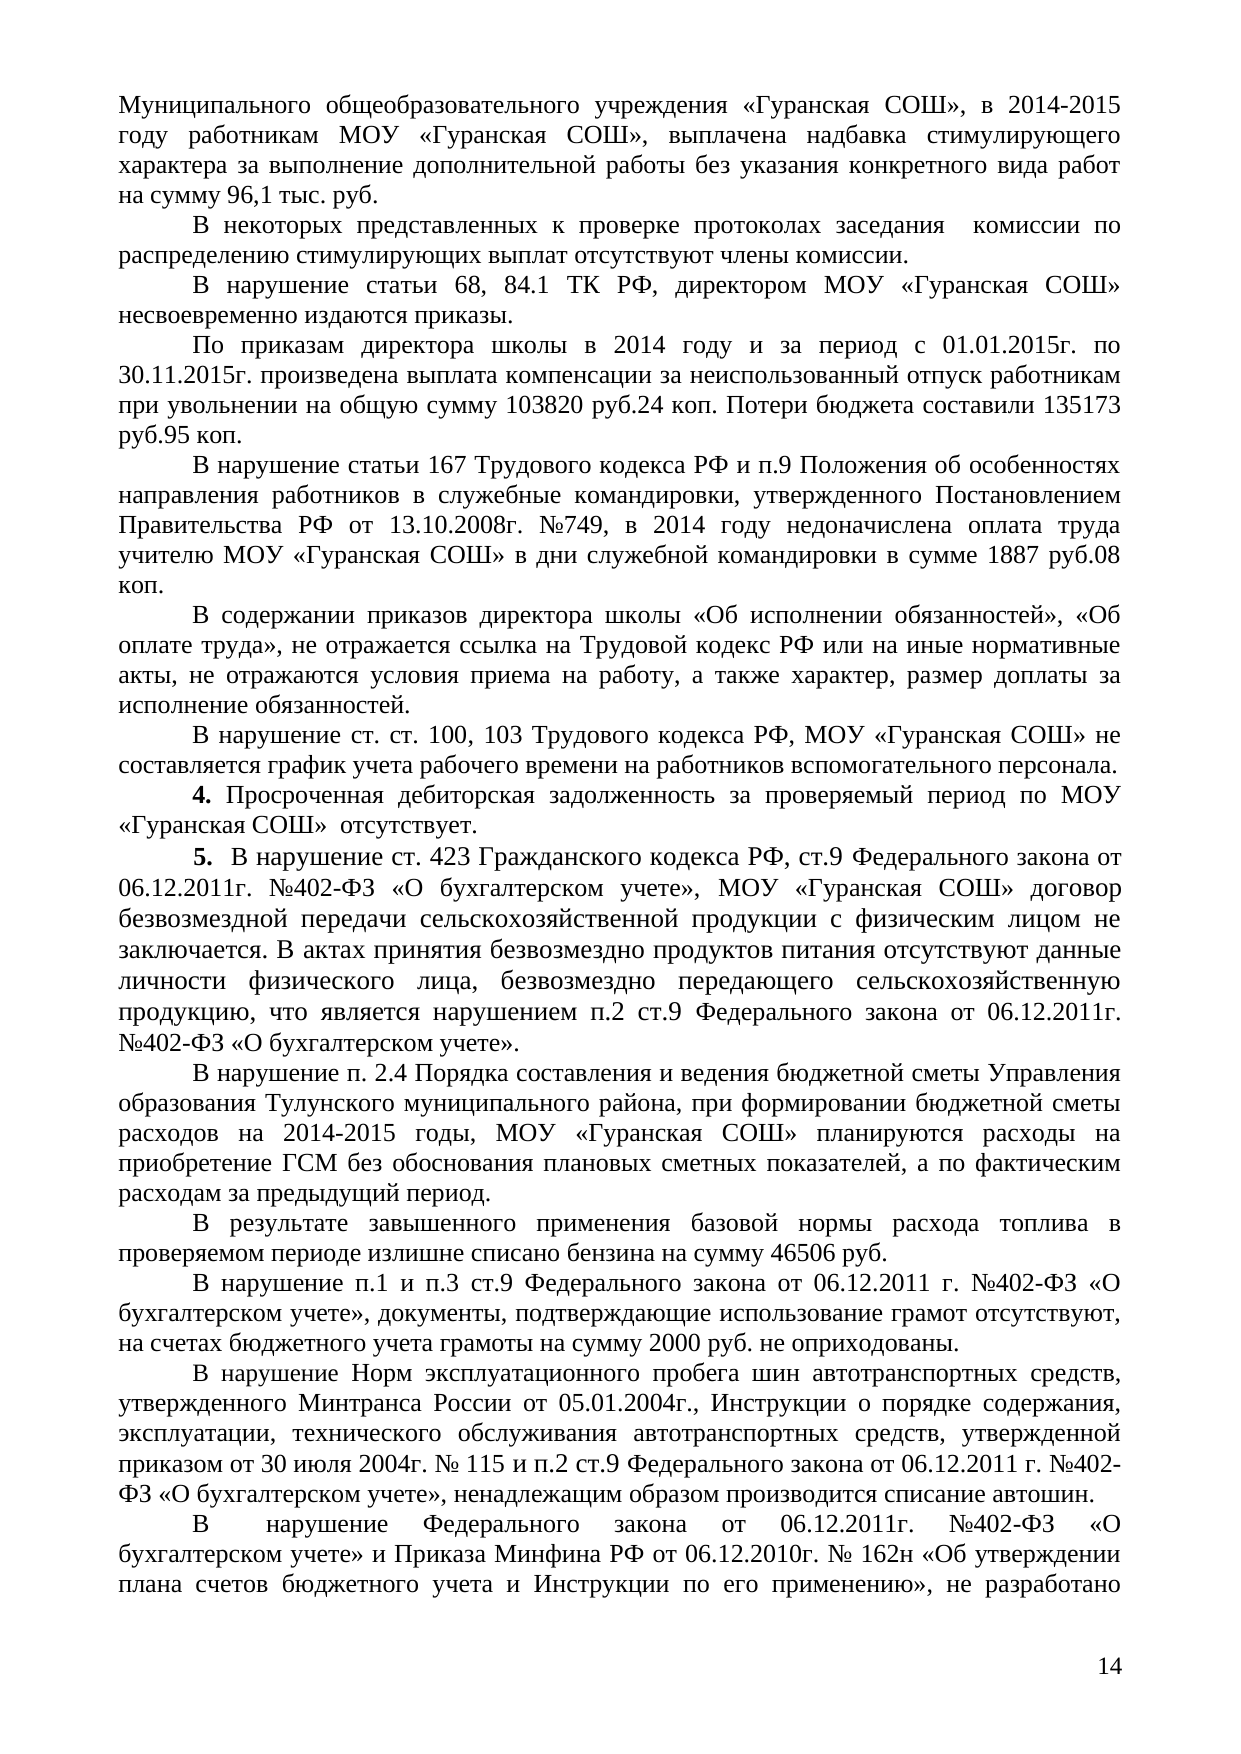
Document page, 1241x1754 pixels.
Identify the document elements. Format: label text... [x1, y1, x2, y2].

text В нарушение п.1 и п.3 ст.9 Федерального закона от 06.12.2011 г. №402-ФЗ «О бухгалтерском учете», документы, подтверждающие использование грамот отсутствуют, на счетах бюджетного учета грамоты на сумму 2000 руб. не оприходованы. [118, 1267, 1122, 1357]
text В нарушение статьи 68, 84.1 ТК РФ, директором МОУ «Гуранская СОШ» несвоевременно издаются приказы. [118, 269, 1122, 329]
text По приказам директора школы в 2014 году и за период с 01.01.2015г. по 30.11.2015г. произведена выплата компенсации за неиспользованный отпуск работникам при увольнении на общую сумму 103820 руб.24 коп. Потери бюджета составили 135173 руб.95 коп. [118, 329, 1122, 449]
text В нарушение Норм эксплуатационного пробега шин автотранспортных средств, утвержденного Минтранса России от 05.01.2004г., Инструкции о порядке содержания, эксплуатации, технического обслуживания автотранспортных средств, утвержденной приказом от 30 июля 2004г. № 115 и п.2 ст.9 Федерального закона от 06.12.2011 г. №402-ФЗ «О бухгалтерском учете», ненадлежащим образом производится списание автошин. [118, 1357, 1122, 1508]
text В некоторых представленных к проверке протоколах заседания комиссии по распределению стимулирующих выплат отсутствуют члены комиссии. [118, 209, 1122, 269]
text В нарушение статьи 167 Трудового кодекса РФ и п.9 Положения об особенностях направления работников в служебные командировки, утвержденного Постановлением Правительства РФ от 13.10.2008г. №749, в 2014 году недоначислена оплата труда учителю МОУ «Гуранская СОШ» в дни служебной командировки в сумме 1887 руб.08 коп. [118, 449, 1122, 599]
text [118, 1508, 1122, 1598]
text 4. Просроченная дебиторская задолженность за проверяемый период по МОУ «Гуранская СОШ» отсутствует. [118, 779, 1122, 840]
text В нарушение п. 2.4 Порядка составления и ведения бюджетной сметы Управления образования Тулунского муниципального района, при формировании бюджетной сметы расходов на 2014-2015 годы, МОУ «Гуранская СОШ» планируются расходы на приобретение ГСМ без обоснования плановых сметных показателей, а по фактическим расходам за предыдущий период. [118, 1057, 1122, 1207]
text 5. В нарушение ст. 423 Гражданского кодекса РФ, ст.9 Федерального закона от 06.12.2011г. №402-ФЗ «О бухгалтерском учете», МОУ «Гуранская СОШ» договор безвозмездной передачи сельскохозяйственной продукции с физическим лицом не заключается. В актах принятия безвозмездно продуктов питания отсутствуют данные личности физического лица, безвозмездно передающего сельскохозяйственную продукцию, что является нарушением п.2 ст.9 Федерального закона от 06.12.2011г. №402-ФЗ «О бухгалтерском учете». [118, 840, 1122, 1057]
text В результате завышенного применения базовой нормы расхода топлива в проверяемом периоде излишне списано бензина на сумму 46506 руб. [118, 1207, 1122, 1267]
text В содержании приказов директора школы «Об исполнении обязанностей», «Об оплате труда», не отражается ссылка на Трудовой кодекс РФ или на иные нормативные акты, не отражаются условия приема на работу, а также характер, размер доплаты за исполнение обязанностей. [118, 599, 1122, 719]
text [118, 89, 1122, 209]
text В нарушение ст. ст. 100, 103 Трудового кодекса РФ, МОУ «Гуранская СОШ» не составляется график учета рабочего времени на работников вспомогательного персонала. [118, 719, 1122, 779]
